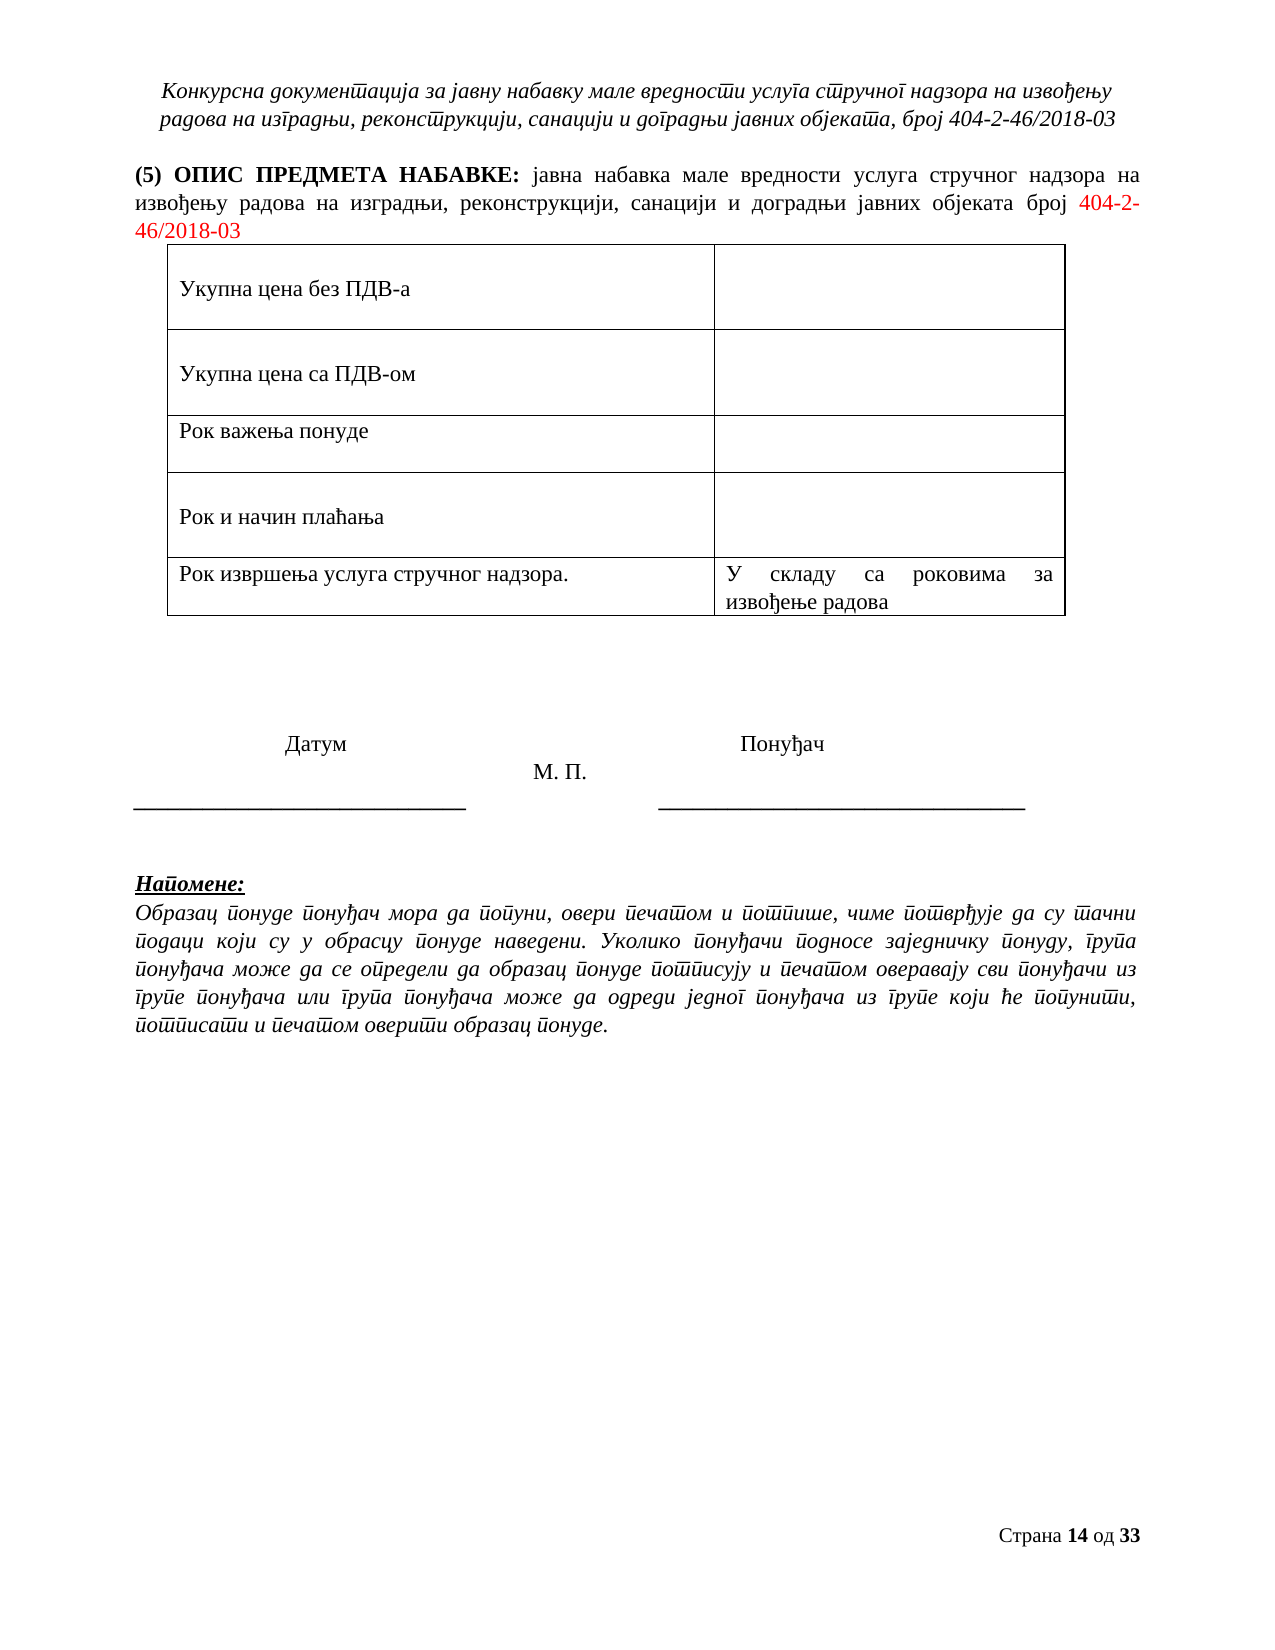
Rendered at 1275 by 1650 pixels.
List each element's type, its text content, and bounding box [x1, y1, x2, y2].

text Напомене: [135, 869, 1140, 897]
table_cell Рок важења понуде [168, 416, 714, 472]
table_cell Укупна цена са ПДВ-ом [168, 330, 714, 414]
table_cell [715, 416, 1064, 472]
table_cell Рок извршења услуга стручног надзора. [168, 558, 714, 614]
table_header Укупна цена без ПДВ-а [168, 245, 714, 329]
table_header [715, 245, 1064, 329]
table_cell Рок и начин плаћања [168, 473, 714, 557]
text _____________________________ ________________________________ [135, 784, 1140, 812]
text М. П. [435, 756, 1140, 784]
table_cell [715, 330, 1064, 414]
text (5) ОПИС ПРЕДМЕТА НАБАВКЕ: јавна набавка мале вредности услугa стручног надзора на извођењу радова на изградњи, реконструкцији, санацији и доградњи јавних објеката број 404-2-46/2018-03 [135, 159, 1140, 244]
text Образац понуде понуђач мора да попуни, овери печатом и потпише, чиме потврђује да су тачни подаци који су у обрасцу понуде наведени. Уколико понуђачи подносе заједничку понуду, група понуђача може да се определи да образац понуде потписују и печатом оверавају сви понуђачи из групе понуђача или група понуђача може да одреди једног понуђача из групе који ће попунити, потписати и печатом оверити образац понуде. [135, 897, 1140, 1037]
table_cell У складу са роковима за извођење радова [715, 558, 1064, 614]
text Датум Понуђач [210, 728, 1140, 756]
table_cell [715, 473, 1064, 557]
